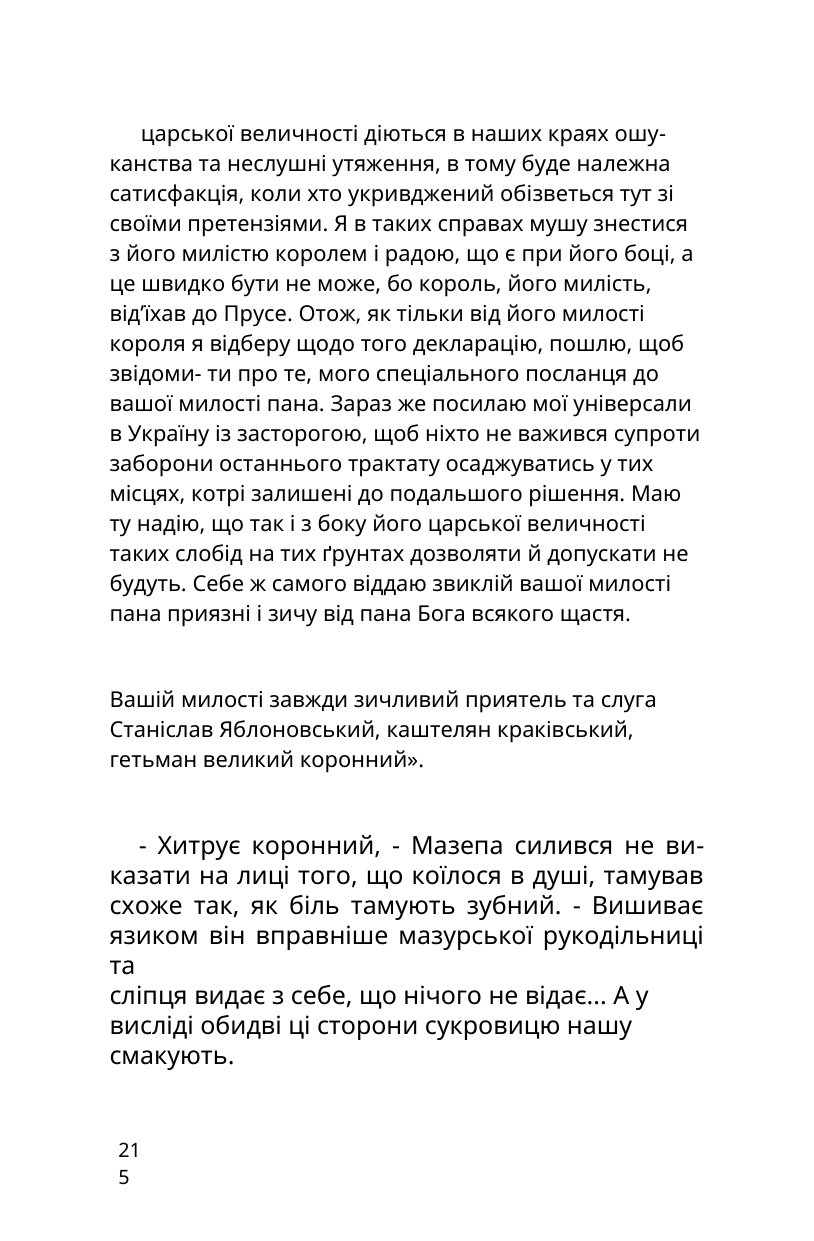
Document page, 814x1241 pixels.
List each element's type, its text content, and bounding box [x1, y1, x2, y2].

text царської величності діються в наших краях ошуканства та неслушні утяження, в тому буде належна сатисфакція, коли хто укривджений обізветься тут зі своїми претензіями. Я в таких справах мушу знестися з його милістю королем і радою, що є при його боці, а це швидко бути не може, бо король, його милість, від’їхав до Прусе. Отож, як тільки від його милості короля я відберу щодо того декларацію, пошлю, щоб звідоми- ти про те, мого спеціального посланця до вашої милості пана. Зараз же посилаю мої універсали в Україну із засторогою, щоб ніхто не важився супроти заборони останнього трактату осаджуватись у тих місцях, котрі залишені до подальшого рішення. Маю ту надію, що так і з боку його царської величності таких слобід на тих ґрунтах дозволяти й допускати не будуть. Себе ж самого віддаю звиклій вашої милості пана приязні і зичу від пана Бога всякого щастя. [109, 118, 704, 628]
text Станіслав Яблоновський, каштелян краківський, [109, 714, 704, 744]
text Вашій милості завжди зичливий приятель та слуга [109, 684, 704, 714]
text - Хитрує коронний, - Мазепа силився не виказати на лиці того, що коїлося в душі, тамував схоже так, як біль тамують зубний. - Вишиває язиком він вправніше мазурської рукодільниці та [109, 830, 704, 980]
text гетьман великий коронний». [109, 744, 750, 774]
text сліпця видає з себе, що нічого не відає... А у висліді обидві ці сторони сукровицю нашу смакують. [109, 980, 704, 1070]
